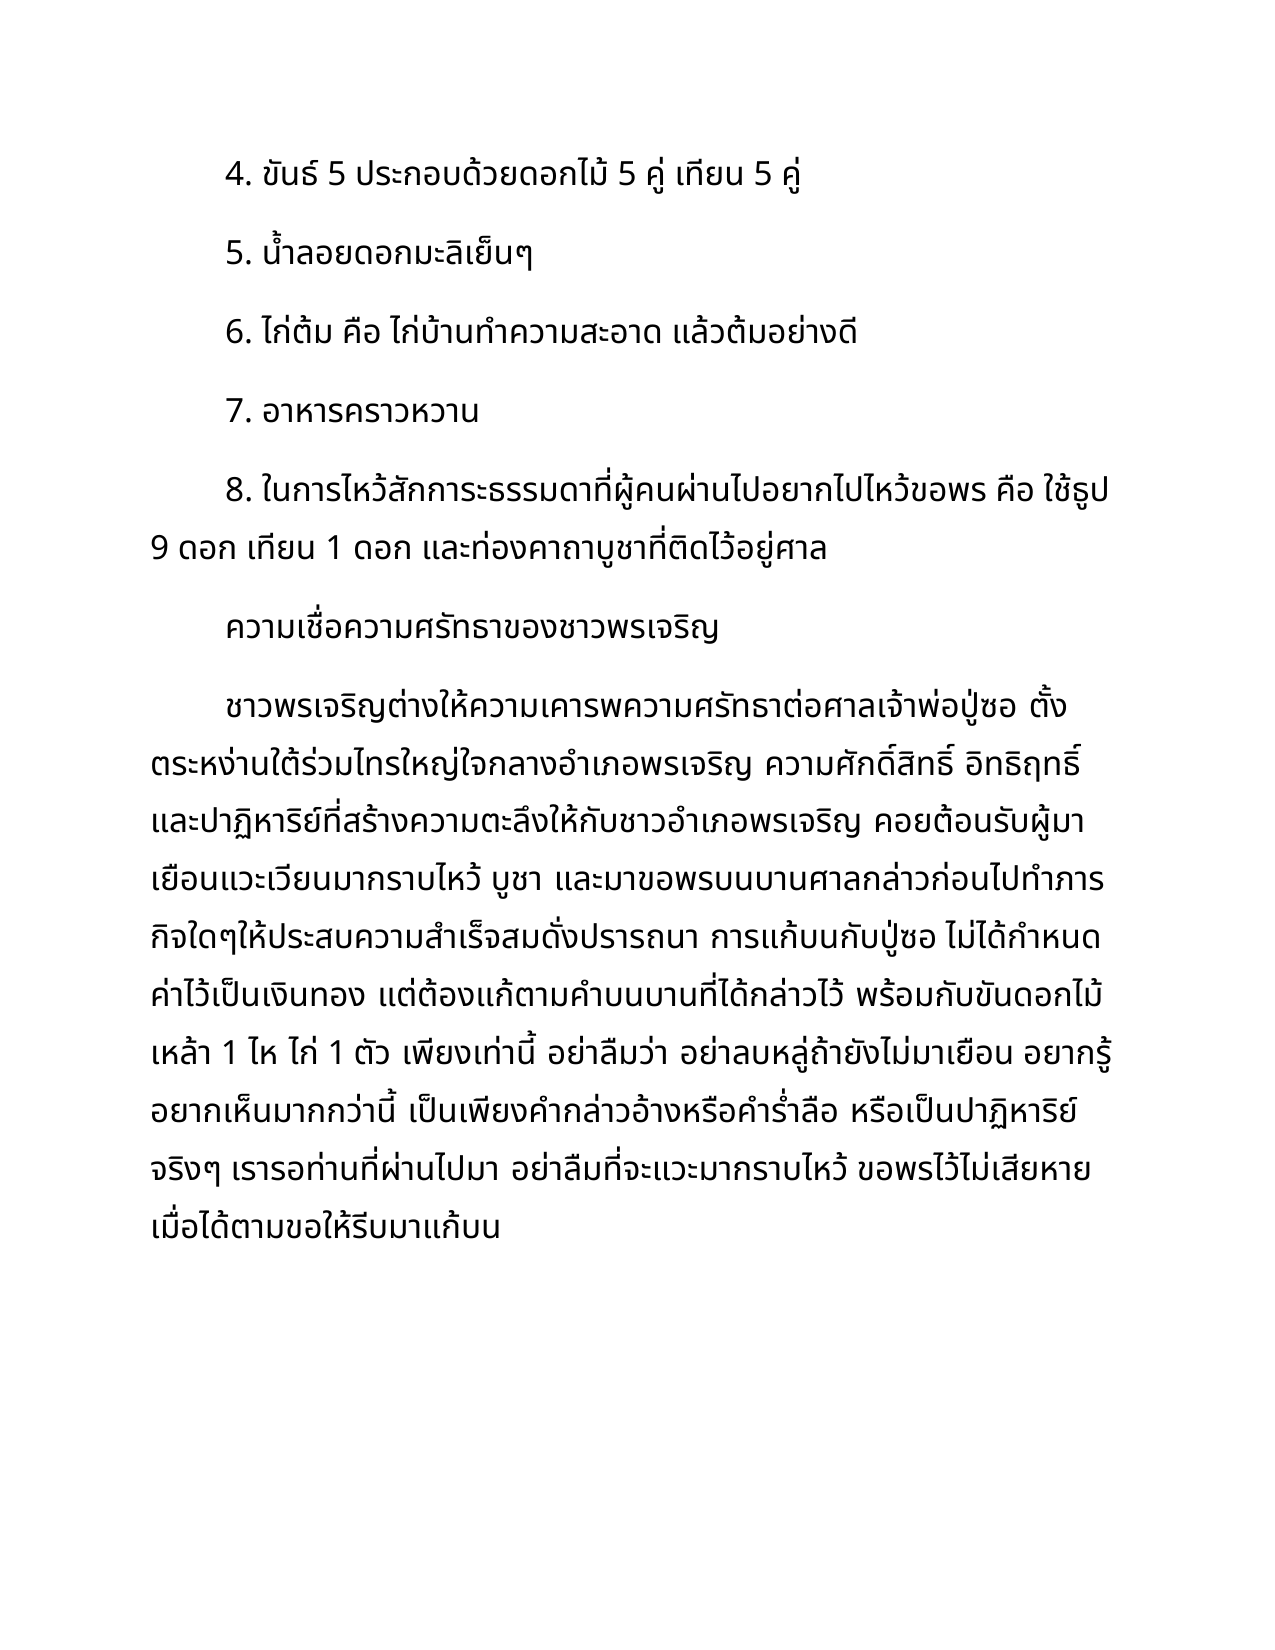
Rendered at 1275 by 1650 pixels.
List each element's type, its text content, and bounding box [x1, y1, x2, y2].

text 5. น้ำลอยดอกมะลิเย็นๆ [150, 229, 1125, 279]
text ชาวพรเจริญต่างให้ความเคารพความศรัทธาต่อศาลเจ้าพ่อปู่ซอ ตั้งตระหง่านใต้ร่วมไทรใหญ่ใจกลางอำเภอพรเจริญ ความศักดิ์สิทธิ์ อิทธิฤทธิ์และปาฏิหาริย์ที่สร้างความตะลึงให้กับชาวอำเภอพรเจริญ คอยต้อนรับผู้มาเยือนแวะเวียนมากราบไหว้ บูชา และมาขอพรบนบานศาลกล่าวก่อนไปทำภารกิจใดๆให้ประสบความสำเร็จสมดั่งปรารถนา การแก้บนกับปู่ซอ ไม่ได้กำหนดค่าไว้เป็นเงินทอง แต่ต้องแก้ตามคำบนบานที่ได้กล่าวไว้ พร้อมกับขันดอกไม้ เหล้า 1 ไห ไก่ 1ตัว เพียงเท่านี้ อย่าลืมว่า อย่าลบหลู่ถ้ายังไม่มาเยือน อยากรู้ อยากเห็นมากกว่านี้ เป็นเพียงคำกล่าวอ้างหรือคำร่ำลือ หรือเป็นปาฏิหาริย์จริงๆ เรารอท่านที่ผ่านไปมา อย่าลืมที่จะแวะมากราบไหว้ ขอพรไว้ไม่เสียหาย เมื่อได้ตามขอให้รีบมาแก้บน [150, 682, 1125, 1253]
text 4. ขันธ์ 5 ประกอบด้วยดอกไม้ 5 คู่ เทียน 5 คู่ [150, 150, 1125, 201]
text 8. ในการไหว้สักการะธรรมดาที่ผู้คนผ่านไปอยากไปไหว้ขอพร คือ ใช้ธูป 9 ดอก เทียน 1 ดอก และท่องคาถาบูชาที่ติดไว้อยู่ศาล [150, 466, 1125, 574]
text 6. ไก่ต้ม คือ ไก่บ้านทำความสะอาด แล้วต้มอย่างดี [150, 308, 1125, 358]
text ความเชื่อความศรัทธาของชาวพรเจริญ [150, 603, 1125, 653]
text 7. อาหารคราวหวาน [150, 387, 1125, 437]
